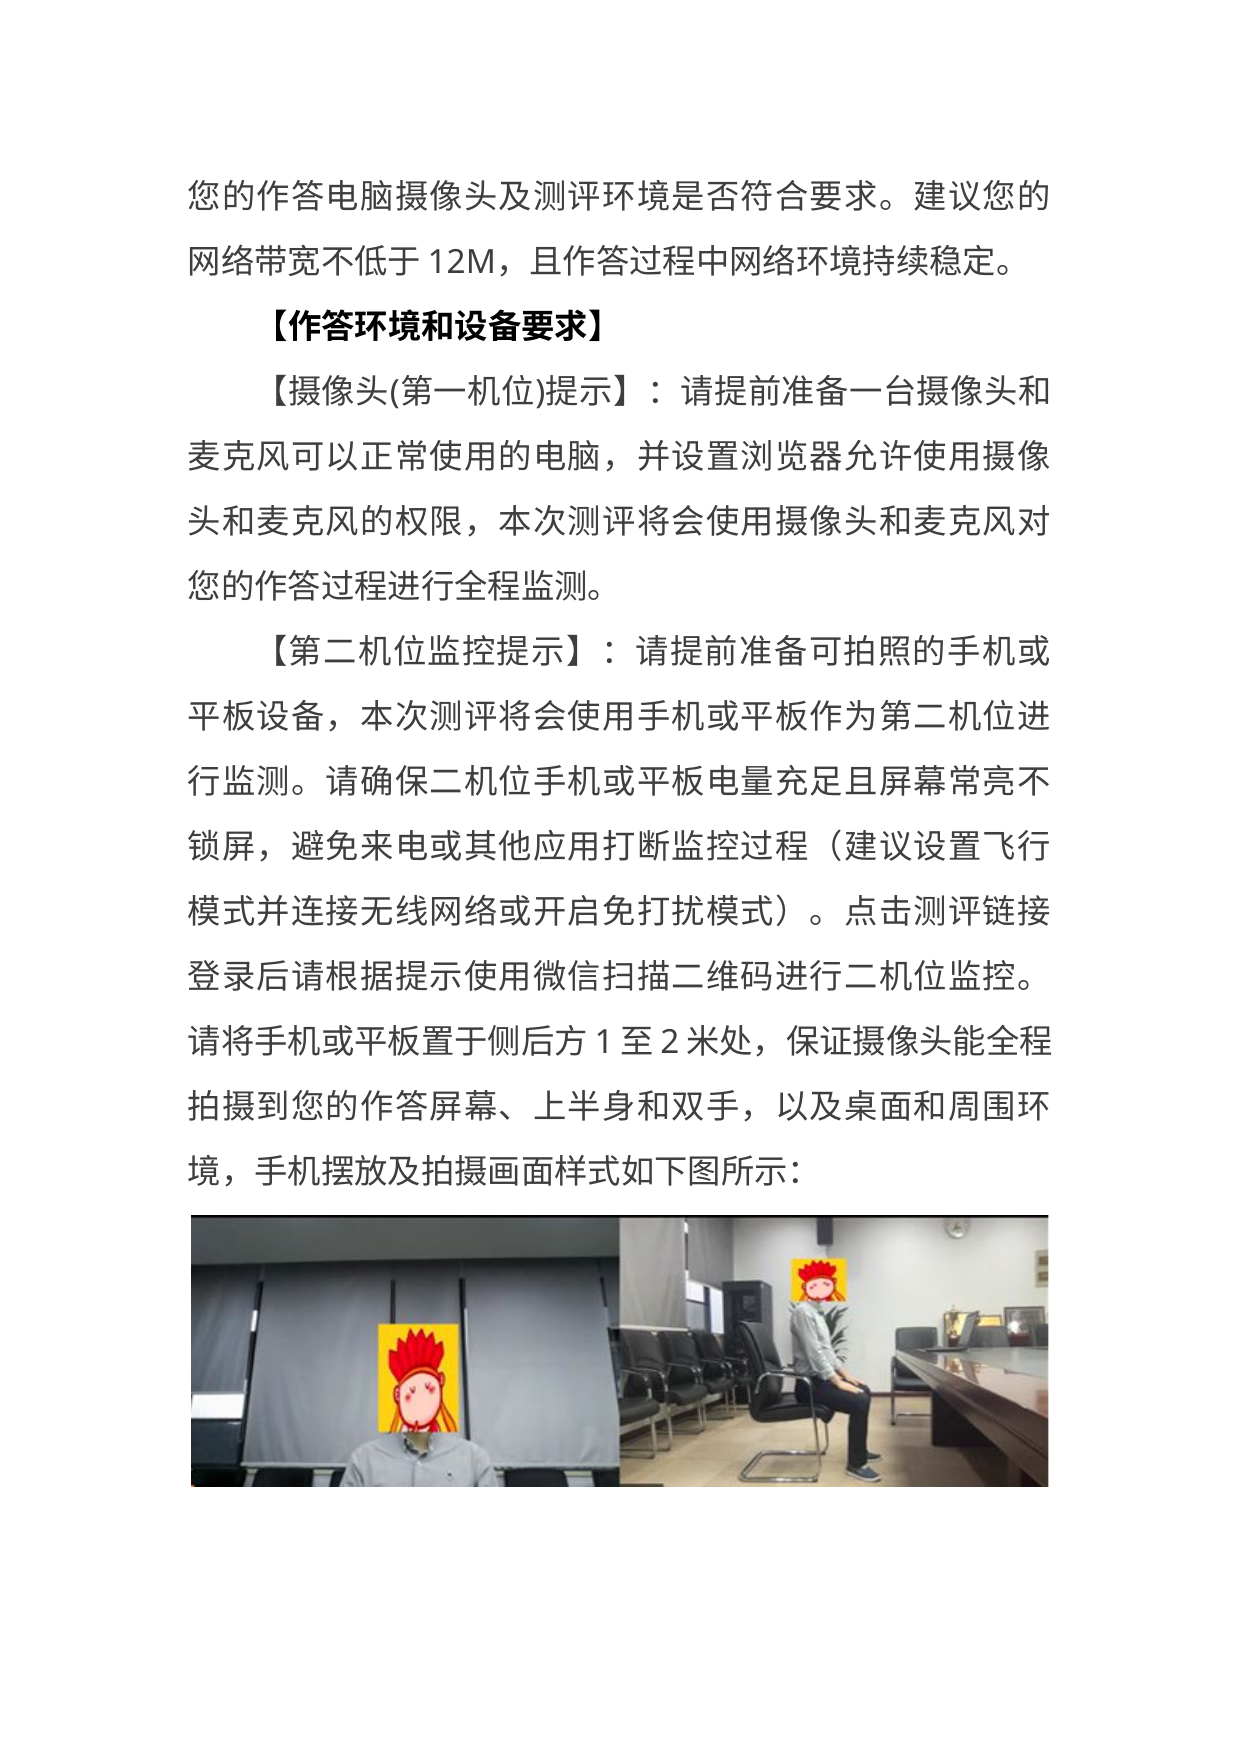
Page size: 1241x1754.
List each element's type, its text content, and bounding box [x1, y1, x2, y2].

picture [191, 1215, 1049, 1487]
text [187, 162, 1053, 292]
text 【摄像头(第一机位)提示】：请提前准备一台摄像头和麦克风可以正常使用的电脑，并设置浏览器允许使用摄像头和麦克风的权限，本次测评将会使用摄像头和麦克风对您的作答过程进行全程监测。 [187, 357, 1053, 617]
text 【第二机位监控提示】：请提前准备可拍照的手机或平板设备，本次测评将会使用手机或平板作为第二机位进行监测。请确保二机位手机或平板电量充足且屏幕常亮不锁屏，避免来电或其他应用打断监控过程（建议设置飞行模式并连接无线网络或开启免打扰模式）。点击测评链接登录后请根据提示使用微信扫描二维码进行二机位监控。请将手机或平板置于侧后方1至2米处，保证摄像头能全程拍摄到您的作答屏幕、上半身和双手，以及桌面和周围环境，手机摆放及拍摄画面样式如下图所示： [187, 617, 1053, 1202]
text 【作答环境和设备要求】 [187, 292, 1053, 357]
